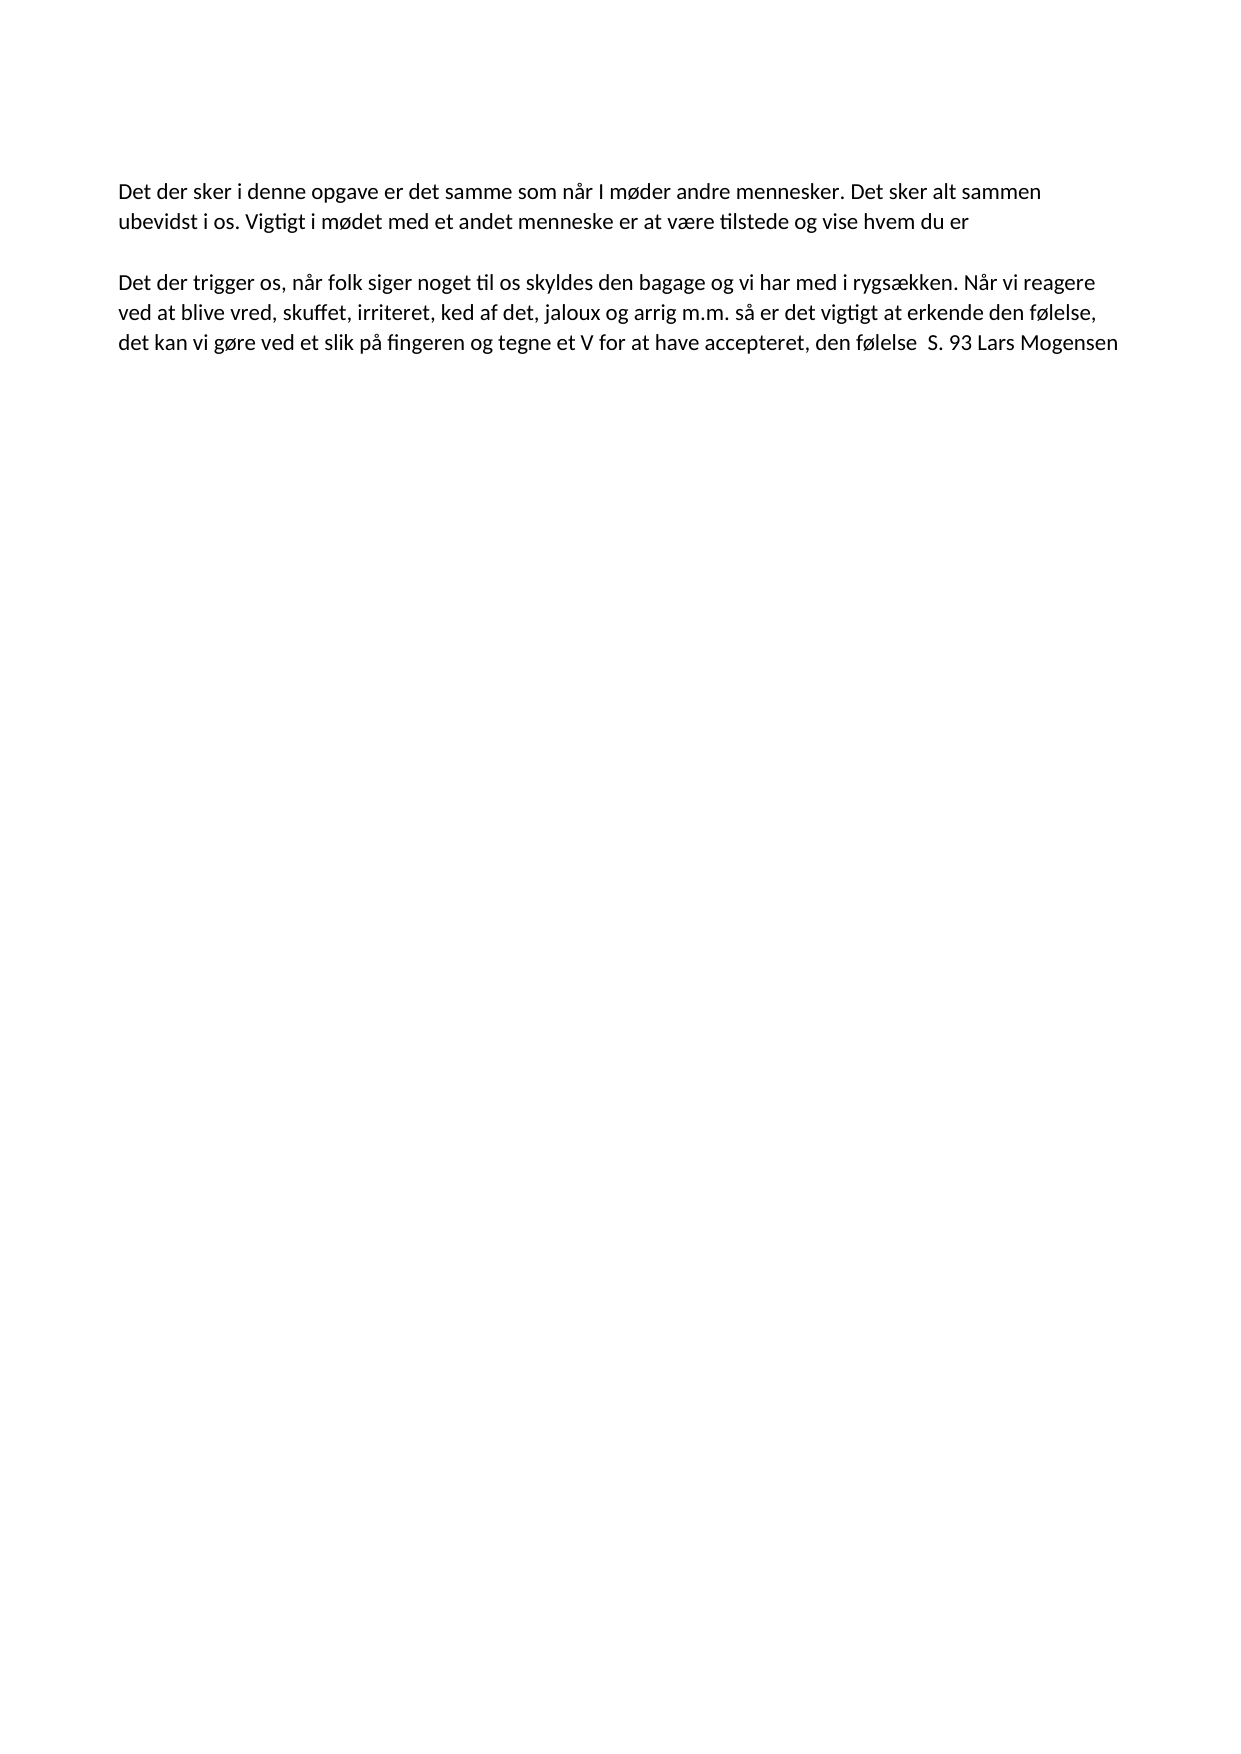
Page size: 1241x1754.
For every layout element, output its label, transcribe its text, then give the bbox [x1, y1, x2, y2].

list Det der trigger os, når folk siger noget til os skyldes den bagage og vi har med i rygsækken. Når vi reagere ved at blive vred, skuffet, irriteret, ked af det, jaloux og arrig m.m. så er det vigtigt at erkende den følelse, det kan vi gøre ved et slik på fingeren og tegne et V for at have accepteret, den følelse S. 93 Lars Mogensen [118, 268, 1122, 356]
list Det der sker i denne opgave er det samme som når I møder andre mennesker. Det sker alt sammen ubevidst i os. Vigtigt i mødet med et andet menneske er at være tilstede og vise hvem du er [118, 177, 1122, 235]
